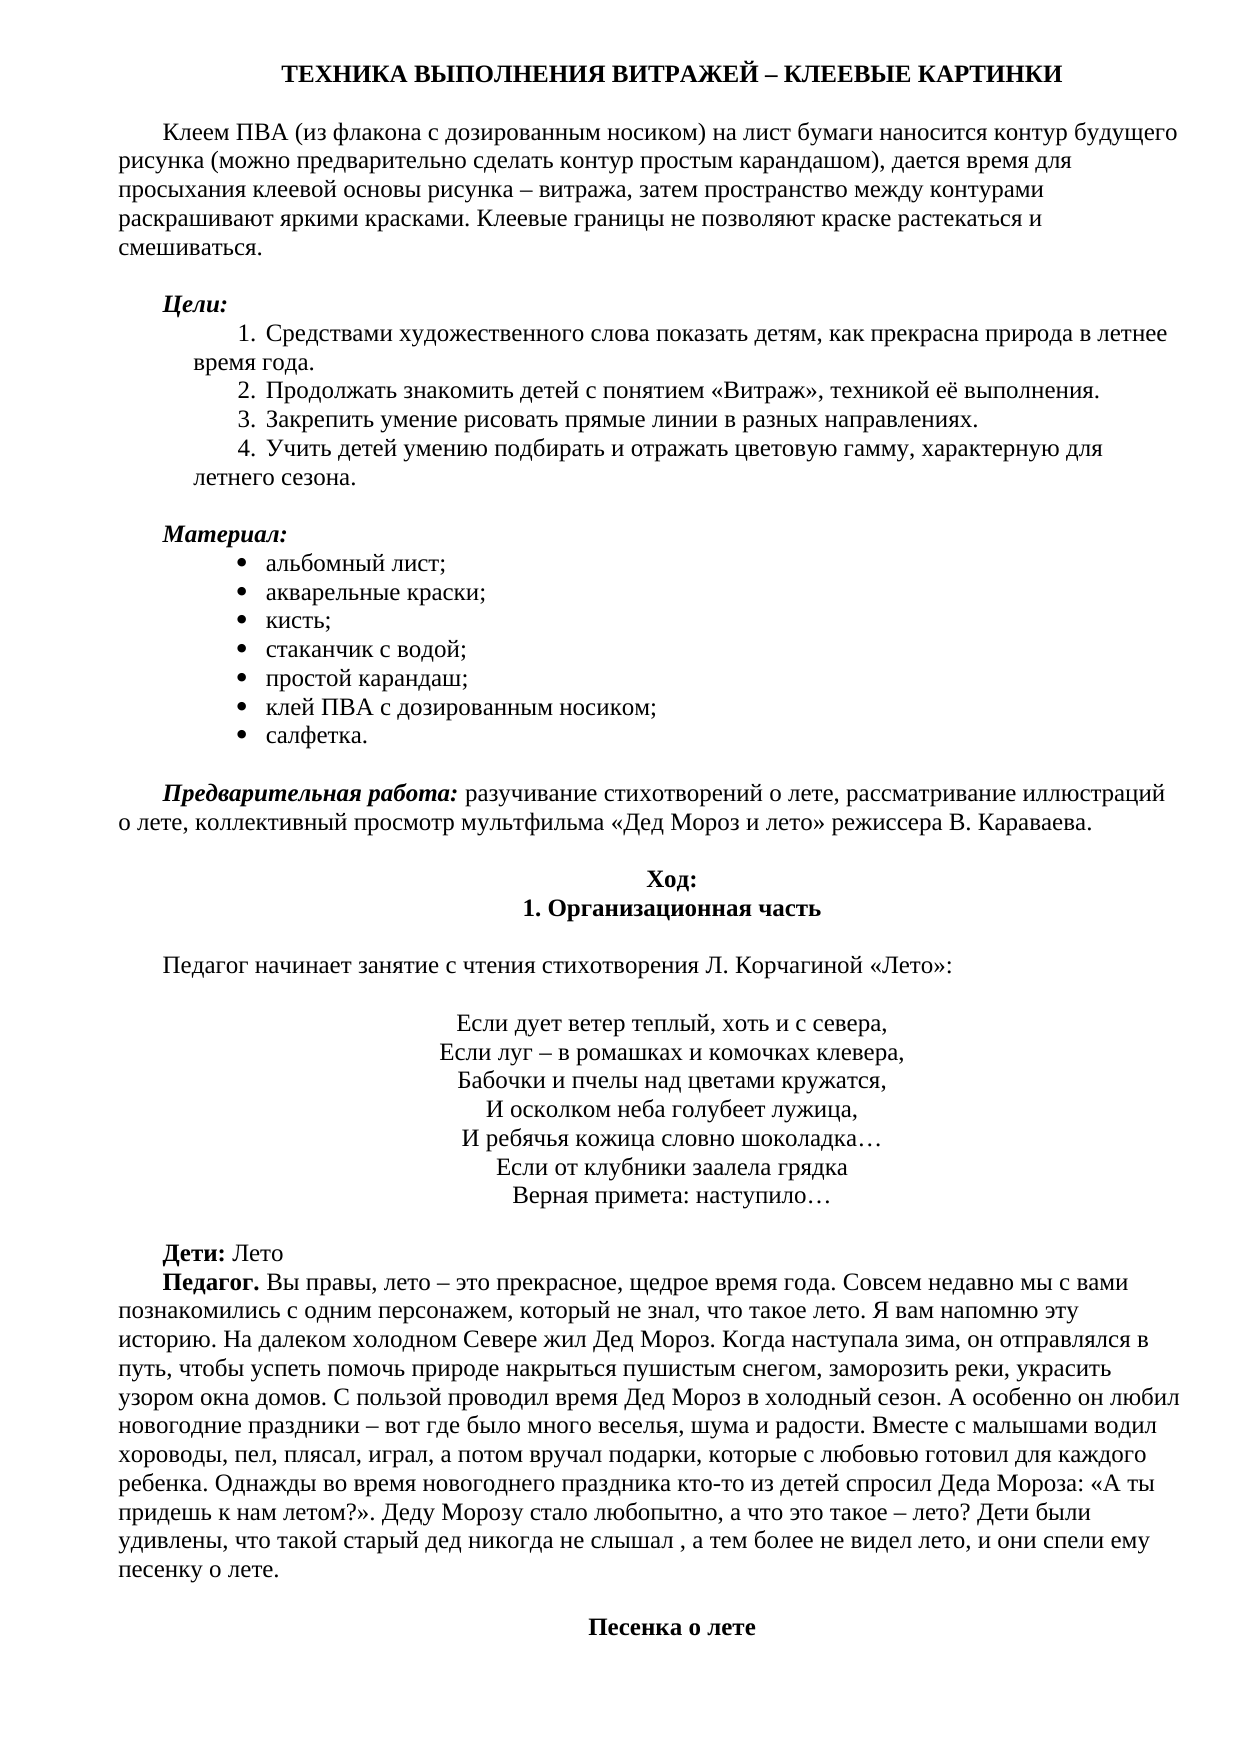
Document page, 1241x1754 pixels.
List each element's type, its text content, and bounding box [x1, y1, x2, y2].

list Закрепить умение рисовать прямые линии в разных направлениях. [193, 404, 1181, 433]
list салфетка. [193, 720, 1181, 749]
list Средствами художественного слова показать детям, как прекрасна природа в летнее время года. [193, 318, 1181, 375]
text Педагог начинает занятие с чтения стихотворения Л. Корчагиной «Лето»: [118, 950, 1181, 979]
text И осколком неба голубеет лужица, [118, 1094, 1181, 1123]
list акварельные краски; [193, 577, 1181, 605]
text Верная примета: наступило… [118, 1180, 1181, 1209]
text Если дует ветер теплый, хоть и с севера, [118, 1008, 1181, 1037]
text Предварительная работа: разучивание стихотворений о лете, рассматривание иллюстраций о лете, коллективный просмотр мультфильма «Дед Мороз и лето» режиссера В. Караваева. [118, 778, 1181, 835]
list кисть; [193, 605, 1181, 634]
list клей ПВА с дозированным носиком; [193, 692, 1181, 720]
text Материал: [118, 519, 1181, 548]
list Учить детей умению подбирать и отражать цветовую гамму, характерную для летнего сезона. [193, 433, 1181, 490]
text Дети: Лето [118, 1238, 1181, 1267]
text Если от клубники заалела грядка [118, 1152, 1181, 1180]
text ТЕХНИКА ВЫПОЛНЕНИЯ ВИТРАЖЕЙ – КЛЕЕВЫЕ КАРТИНКИ [118, 59, 1181, 88]
text Педагог. Вы правы, лето – это прекрасное, щедрое время года. Совсем недавно мы с вами познакомились с одним персонажем, который не знал, что такое лето. Я вам напомню эту историю. На далеком холодном Севере жил Дед Мороз. Когда наступала зима, он отправлялся в путь, чтобы успеть помочь природе накрыться пушистым снегом, заморозить реки, украсить узором окна домов. С пользой проводил время Дед Мороз в холодный сезон. А особенно он любил новогодние праздники – вот где было много веселья, шума и радости. Вместе с малышами водил хороводы, пел, плясал, играл, а потом вручал подарки, которые с любовью готовил для каждого ребенка. Однажды во время новогоднего праздника кто-то из детей спросил Деда Мороза: «А ты придешь к нам летом?». Деду Морозу стало любопытно, а что это такое – лето? Дети были удивлены, что такой старый дед никогда не слышал , а тем более не видел лето, и они спели ему песенку о лете. [118, 1267, 1181, 1583]
text Цели: [118, 289, 1181, 318]
list Продолжать знакомить детей с понятием «Витраж», техникой её выполнения. [193, 375, 1181, 404]
list простой карандаш; [193, 663, 1181, 692]
text Ход: [118, 864, 1181, 893]
text И ребячья кожица словно шоколадка… [118, 1123, 1181, 1152]
text Если луг – в ромашках и комочках клевера, [118, 1037, 1181, 1065]
text Бабочки и пчелы над цветами кружатся, [118, 1065, 1181, 1094]
text Песенка о лете [118, 1612, 1181, 1640]
list альбомный лист; [193, 548, 1181, 577]
text 1. Организационная часть [118, 893, 1181, 922]
list стаканчик с водой; [193, 634, 1181, 663]
text Клеем ПВА (из флакона с дозированным носиком) на лист бумаги наносится контур будущего рисунка (можно предварительно сделать контур простым карандашом), дается время для просыхания клеевой основы рисунка – витража, затем пространство между контурами раскрашивают яркими красками. Клеевые границы не позволяют краске растекаться и смешиваться. [118, 117, 1181, 260]
